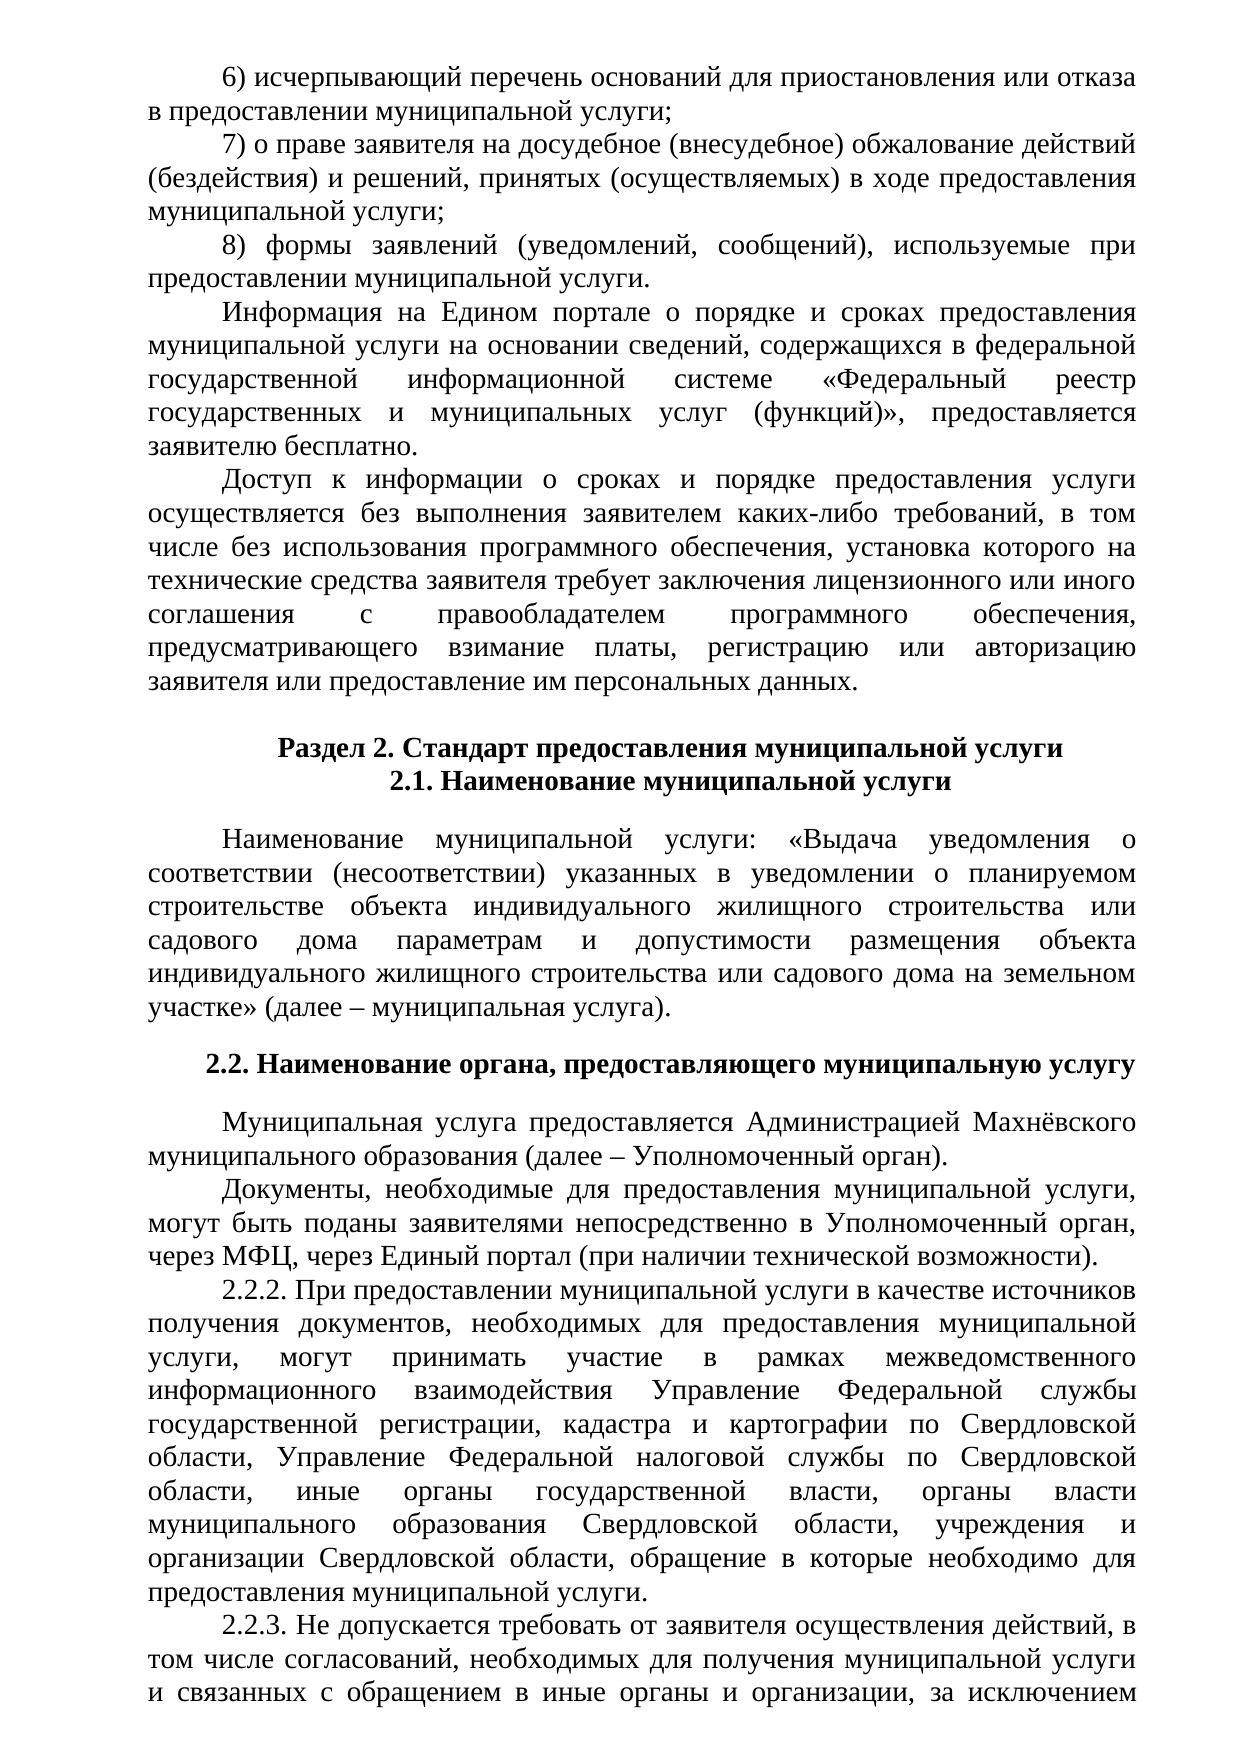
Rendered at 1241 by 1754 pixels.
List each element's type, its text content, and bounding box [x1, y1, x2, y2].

text Наименование муниципальной услуги: «Выдача уведомления о соответствии (несоответствии) указанных в уведомлении о планируемом строительстве объекта индивидуального жилищного строительства или садового дома параметрам и допустимости размещения объекта индивидуального жилищного строительства или садового дома на земельном участке» (далее – муниципальная услуга). [148, 821, 1137, 1022]
text Муниципальная услуга предоставляется Администрацией Махнёвского муниципального образования (далее – Уполномоченный орган). [148, 1104, 1137, 1171]
text Раздел 2. Стандарт предоставления муниципальной услуги [148, 730, 1137, 763]
text Документы, необходимые для предоставления муниципальной услуги, могут быть поданы заявителями непосредственно в Уполномоченный орган, через МФЦ, через Единый портал (при наличии технической возможности). [148, 1171, 1137, 1272]
text 2.1. Наименование муниципальной услуги [148, 763, 1137, 797]
text 6) исчерпывающий перечень оснований для приостановления или отказа в предоставлении муниципальной услуги; [148, 59, 1137, 126]
text Информация на Едином портале о порядке и сроках предоставления муниципальной услуги на основании сведений, содержащихся в федеральной государственной информационной системе «Федеральный реестр государственных и муниципальных услуг (функций)», предоставляется заявителю бесплатно. [148, 294, 1137, 462]
text Доступ к информации о сроках и порядке предоставления услуги осуществляется без выполнения заявителем каких-либо требований, в том числе без использования программного обеспечения, установка которого на технические средства заявителя требует заключения лицензионного или иного соглашения с правообладателем программного обеспечения, предусматривающего взимание платы, регистрацию или авторизацию заявителя или предоставление им персональных данных. [148, 462, 1137, 696]
text 2.2.2. При предоставлении муниципальной услуги в качестве источников получения документов, необходимых для предоставления муниципальной услуги, могут принимать участие в рамках межведомственного информационного взаимодействия Управление Федеральной службы государственной регистрации, кадастра и картографии по Свердловской области, Управление Федеральной налоговой службы по Свердловской области, иные органы государственной власти, органы власти муниципального образования Свердловской области, учреждения и организации Свердловской области, обращение в которые необходимо для предоставления муниципальной услуги. [148, 1272, 1137, 1607]
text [148, 1607, 1137, 1708]
text 2.2. Наименование органа, предоставляющего муниципальную услугу [148, 1046, 1137, 1080]
text 8) формы заявлений (уведомлений, сообщений), используемые при предоставлении муниципальной услуги. [148, 227, 1137, 294]
text 7) о праве заявителя на досудебное (внесудебное) обжалование действий (бездействия) и решений, принятых (осуществляемых) в ходе предоставления муниципальной услуги; [148, 126, 1137, 227]
